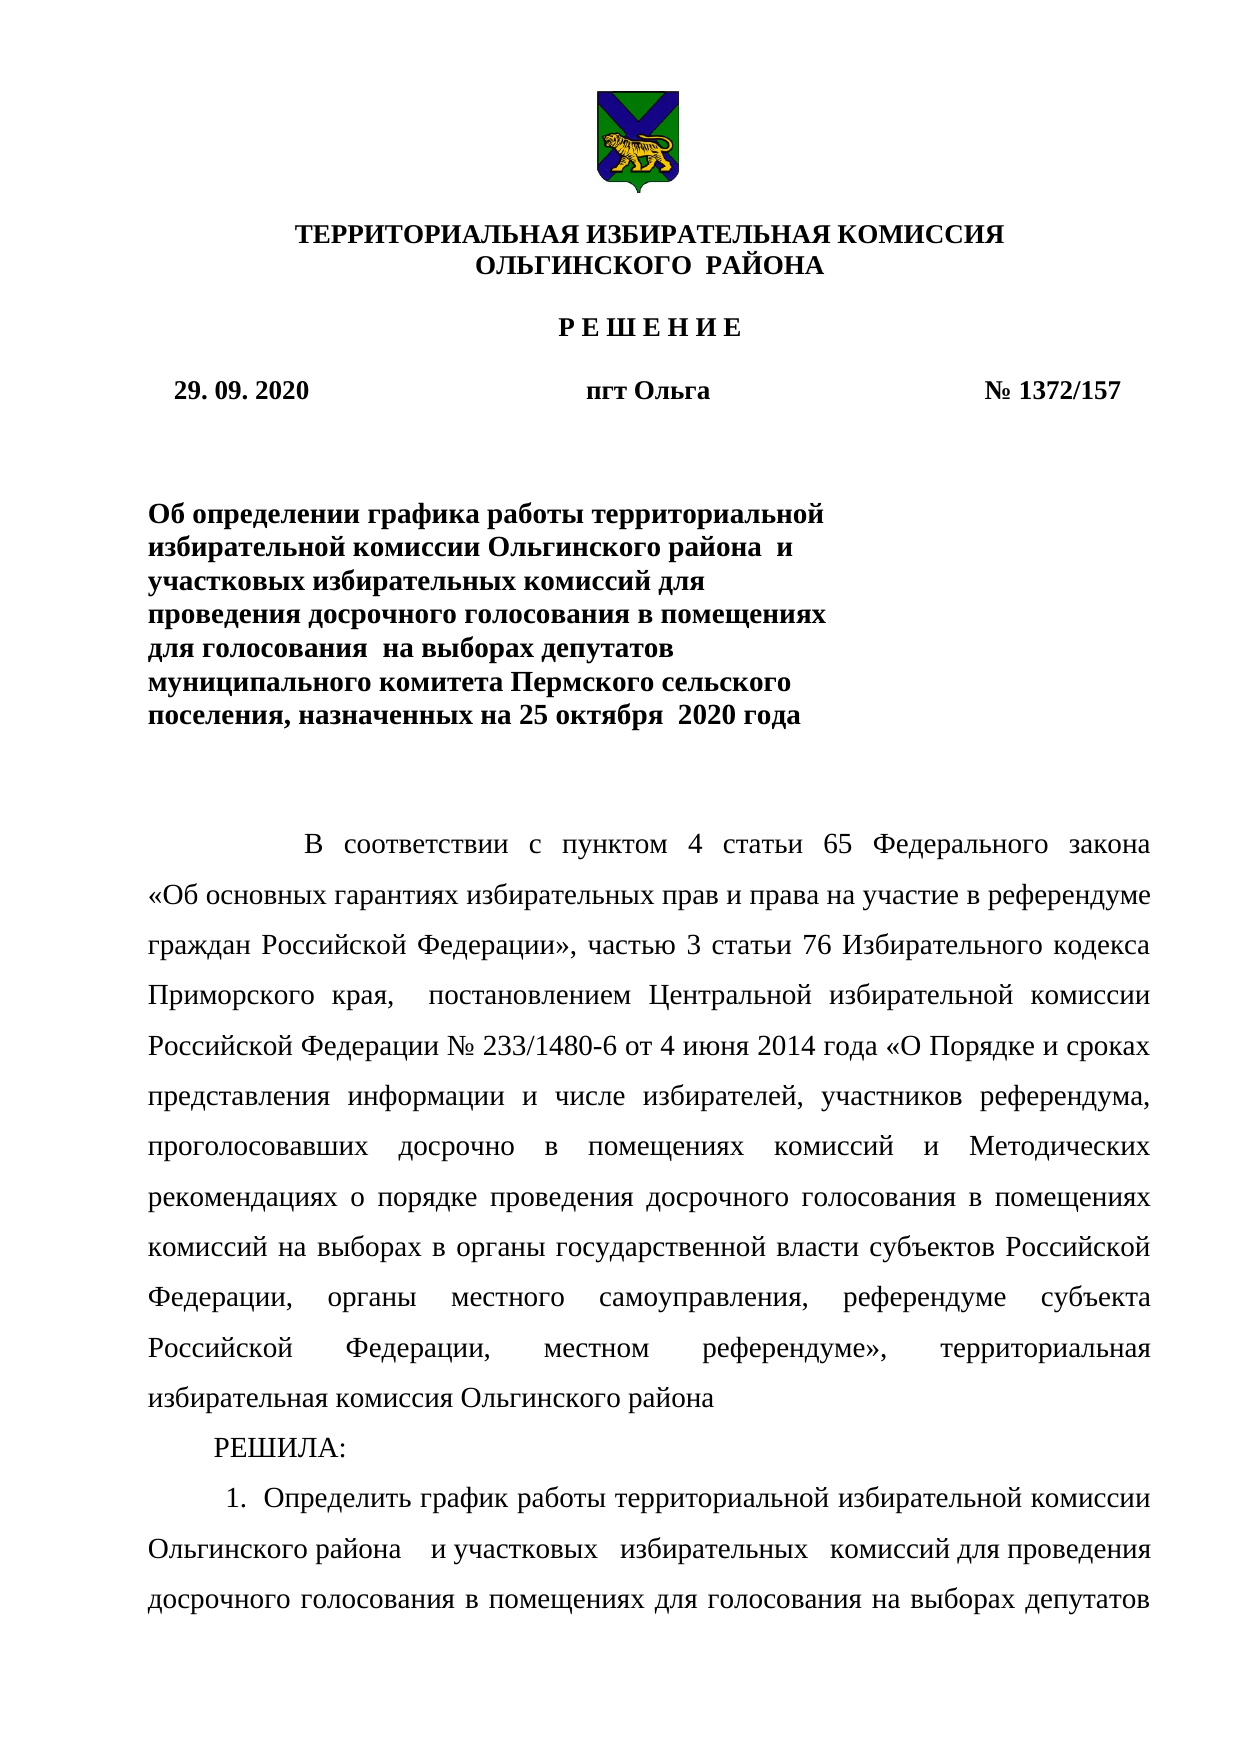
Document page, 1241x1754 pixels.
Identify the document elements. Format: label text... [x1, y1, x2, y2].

text В соответствии с пунктом 4 статьи 65 Федерального закона «Об основных гарантиях избирательных прав и права на участие в референдуме граждан Российской Федерации», частью 3 статьи 76 Избирательного кодекса Приморского края, постановлением Центральной избирательной комиссии Российской Федерации № 233/1480-6 от 4 июня 2014 года «О Порядке и сроках представления информации и числе избирателей, участников референдума, проголосовавших досрочно в помещениях комиссий и Методических рекомендациях о порядке проведения досрочного голосования в помещениях комиссий на выборах в органы государственной власти субъектов Российской Федерации, органы местного самоуправления, референдуме субъекта Российской Федерации, местном референдуме», территориальная избирательная комиссия Ольгинского района [148, 827, 1152, 1413]
text ТЕРРИТОРИАЛЬНАЯ ИЗБИРАТЕЛЬНАЯ КОМИССИЯ [148, 218, 1152, 249]
text ОЛЬГИНСКОГО РАЙОНА [148, 249, 1152, 280]
text Р Е Ш Е Н И Е [148, 311, 1152, 343]
table_header Об определении графика работы территориальной избирательной комиссии Ольгинского района и участковых избирательных комиссий для проведения досрочного голосования в помещениях для голосования на выборах депутатов муниципального комитета Пермского сельского поселения, назначенных на 25 октября 2020 года [136, 496, 841, 731]
table_header пгт Ольга [486, 374, 810, 405]
text РЕШИЛА: [148, 1430, 1152, 1464]
table_header 29. 09. 2020 [163, 374, 486, 405]
picture [597, 91, 679, 193]
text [148, 1481, 1151, 1615]
table_header № 1372/157 [810, 374, 1133, 405]
